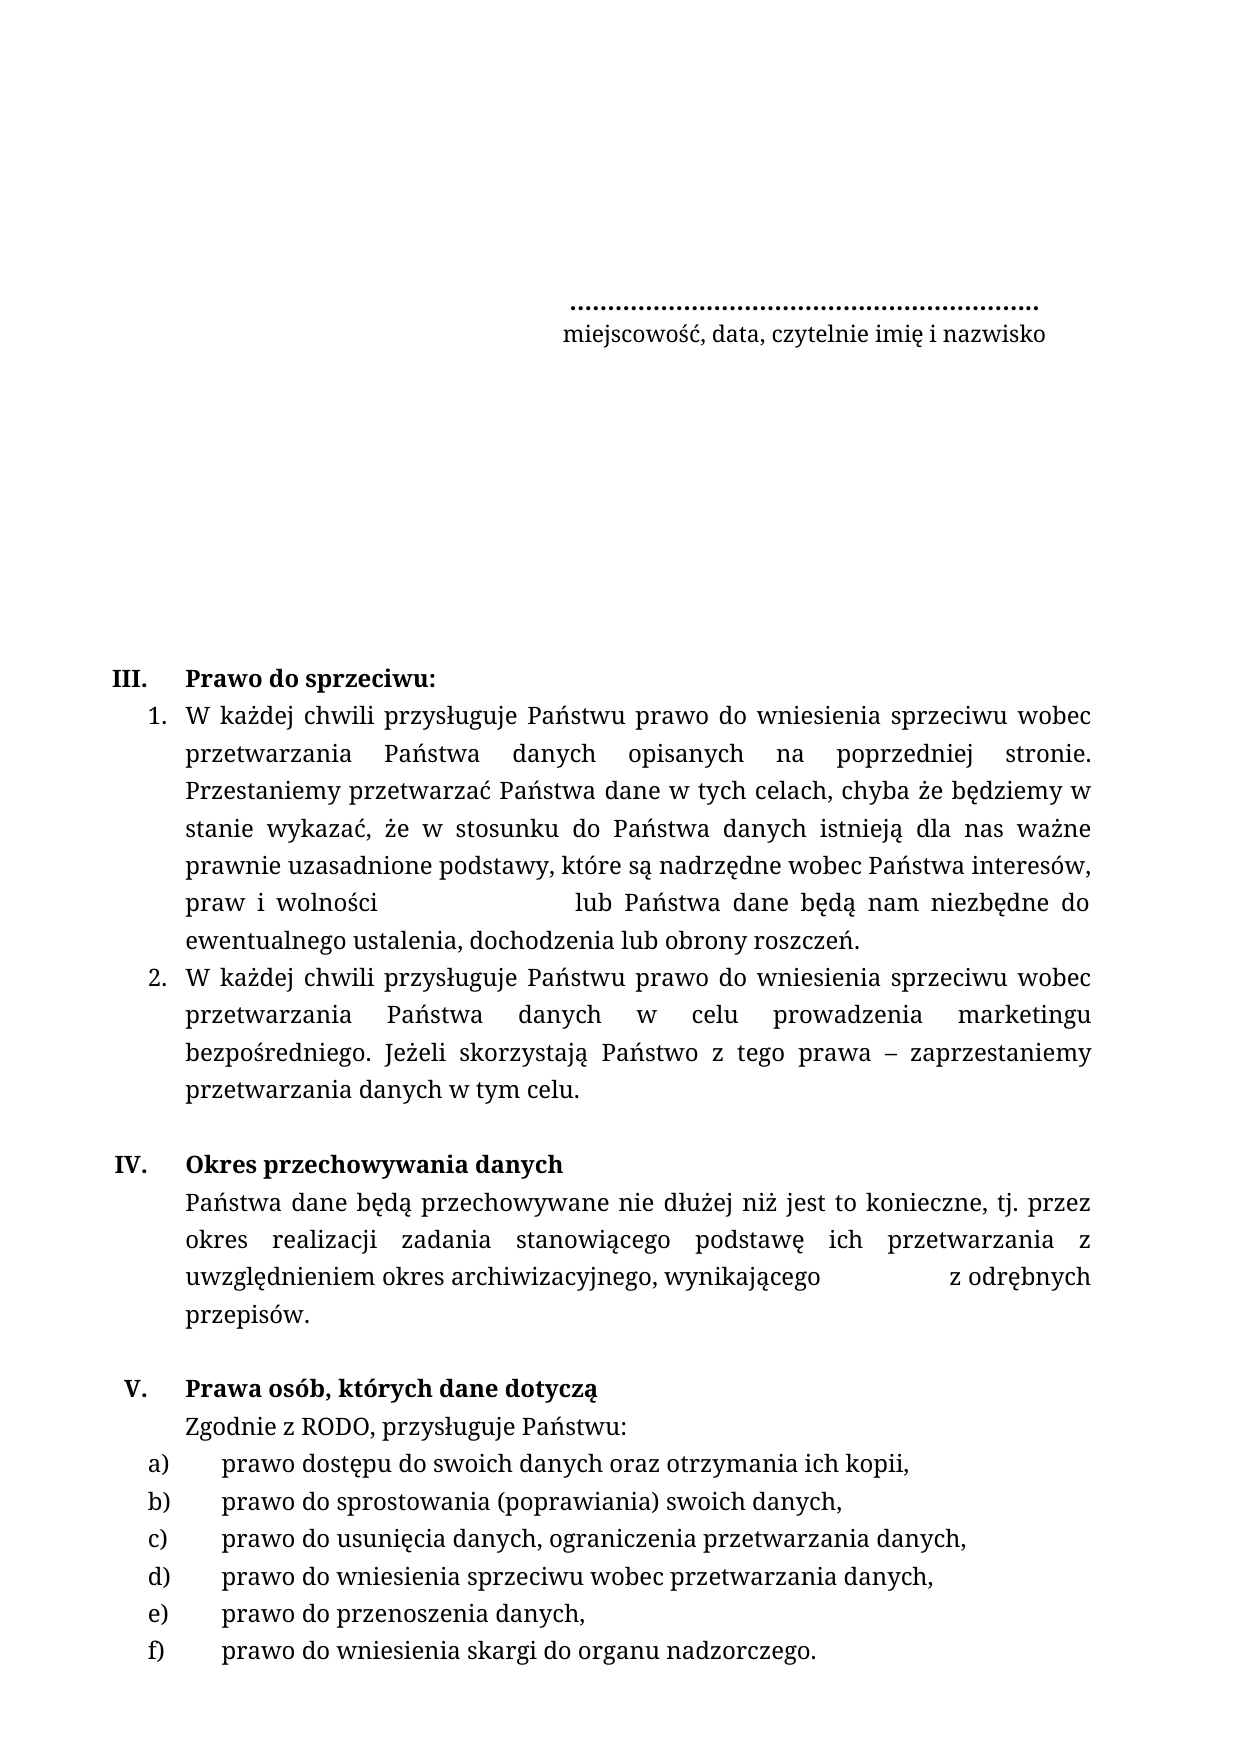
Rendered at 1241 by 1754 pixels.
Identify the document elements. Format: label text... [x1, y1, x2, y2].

text miejscowość, data, czytelnie imię i nazwisko [516, 318, 1092, 349]
list prawo do sprostowania (poprawiania) swoich danych, [89, 1484, 1152, 1517]
list Państwa dane będą przechowywane nie dłużej niż jest to konieczne, tj. przez okres realizacji zadania stanowiącego podstawę ich przetwarzania z uwzględnieniem okres archiwizacyjnego, wynikającego z odrębnych przepisów. [185, 1185, 1092, 1330]
list prawo do wniesienia sprzeciwu wobec przetwarzania danych, [89, 1559, 1152, 1592]
list W każdej chwili przysługuje Państwu prawo do wniesienia sprzeciwu wobec przetwarzania Państwa danych opisanych na poprzedniej stronie. Przestaniemy przetwarzać Państwa dane w tych celach, chyba że będziemy w stanie wykazać, że w stosunku do Państwa danych istnieją dla nas ważne prawnie uzasadnione podstawy, które są nadrzędne wobec Państwa interesów, praw i wolności lub Państwa dane będą nam niezbędne do ewentualnego ustalenia, dochodzenia lub obrony roszczeń. [148, 699, 1092, 956]
list prawo do wniesienia skargi do organu nadzorczego. [89, 1634, 1152, 1667]
list prawo do przenoszenia danych, [89, 1597, 1152, 1629]
list prawo do usunięcia danych, ograniczenia przetwarzania danych, [89, 1522, 1152, 1554]
list Prawa osób, których dane dotyczą [148, 1372, 1092, 1405]
list prawo dostępu do swoich danych oraz otrzymania ich kopii, [89, 1447, 1152, 1480]
text …………………………………………………….. [516, 284, 1092, 318]
list Zgodnie z RODO, przysługuje Państwu: [89, 1410, 1152, 1442]
list W każdej chwili przysługuje Państwu prawo do wniesienia sprzeciwu wobec przetwarzania Państwa danych w celu prowadzenia marketingu bezpośredniego. Jeżeli skorzystają Państwo z tego prawa – zaprzestaniemy przetwarzania danych w tym celu. [148, 961, 1092, 1106]
list Prawo do sprzeciwu: [148, 662, 1092, 694]
list Okres przechowywania danych [148, 1148, 1092, 1181]
